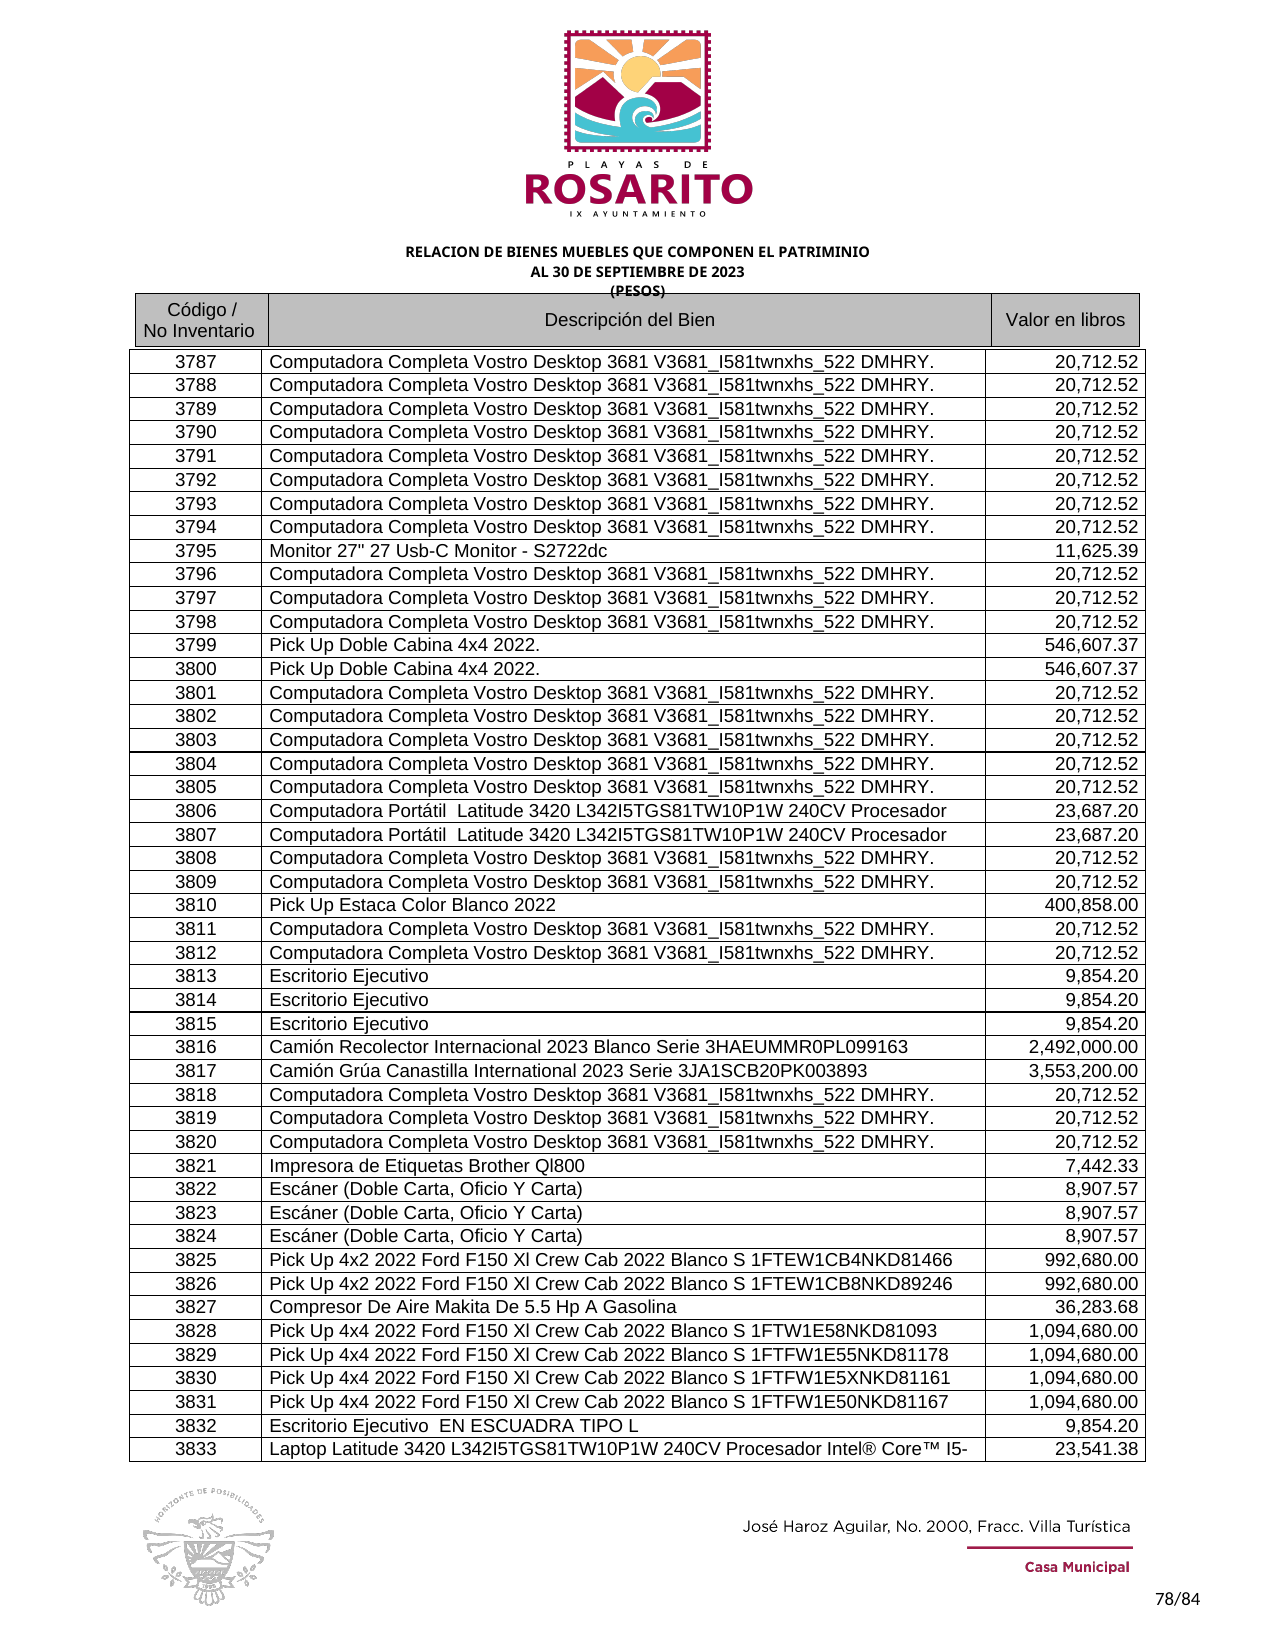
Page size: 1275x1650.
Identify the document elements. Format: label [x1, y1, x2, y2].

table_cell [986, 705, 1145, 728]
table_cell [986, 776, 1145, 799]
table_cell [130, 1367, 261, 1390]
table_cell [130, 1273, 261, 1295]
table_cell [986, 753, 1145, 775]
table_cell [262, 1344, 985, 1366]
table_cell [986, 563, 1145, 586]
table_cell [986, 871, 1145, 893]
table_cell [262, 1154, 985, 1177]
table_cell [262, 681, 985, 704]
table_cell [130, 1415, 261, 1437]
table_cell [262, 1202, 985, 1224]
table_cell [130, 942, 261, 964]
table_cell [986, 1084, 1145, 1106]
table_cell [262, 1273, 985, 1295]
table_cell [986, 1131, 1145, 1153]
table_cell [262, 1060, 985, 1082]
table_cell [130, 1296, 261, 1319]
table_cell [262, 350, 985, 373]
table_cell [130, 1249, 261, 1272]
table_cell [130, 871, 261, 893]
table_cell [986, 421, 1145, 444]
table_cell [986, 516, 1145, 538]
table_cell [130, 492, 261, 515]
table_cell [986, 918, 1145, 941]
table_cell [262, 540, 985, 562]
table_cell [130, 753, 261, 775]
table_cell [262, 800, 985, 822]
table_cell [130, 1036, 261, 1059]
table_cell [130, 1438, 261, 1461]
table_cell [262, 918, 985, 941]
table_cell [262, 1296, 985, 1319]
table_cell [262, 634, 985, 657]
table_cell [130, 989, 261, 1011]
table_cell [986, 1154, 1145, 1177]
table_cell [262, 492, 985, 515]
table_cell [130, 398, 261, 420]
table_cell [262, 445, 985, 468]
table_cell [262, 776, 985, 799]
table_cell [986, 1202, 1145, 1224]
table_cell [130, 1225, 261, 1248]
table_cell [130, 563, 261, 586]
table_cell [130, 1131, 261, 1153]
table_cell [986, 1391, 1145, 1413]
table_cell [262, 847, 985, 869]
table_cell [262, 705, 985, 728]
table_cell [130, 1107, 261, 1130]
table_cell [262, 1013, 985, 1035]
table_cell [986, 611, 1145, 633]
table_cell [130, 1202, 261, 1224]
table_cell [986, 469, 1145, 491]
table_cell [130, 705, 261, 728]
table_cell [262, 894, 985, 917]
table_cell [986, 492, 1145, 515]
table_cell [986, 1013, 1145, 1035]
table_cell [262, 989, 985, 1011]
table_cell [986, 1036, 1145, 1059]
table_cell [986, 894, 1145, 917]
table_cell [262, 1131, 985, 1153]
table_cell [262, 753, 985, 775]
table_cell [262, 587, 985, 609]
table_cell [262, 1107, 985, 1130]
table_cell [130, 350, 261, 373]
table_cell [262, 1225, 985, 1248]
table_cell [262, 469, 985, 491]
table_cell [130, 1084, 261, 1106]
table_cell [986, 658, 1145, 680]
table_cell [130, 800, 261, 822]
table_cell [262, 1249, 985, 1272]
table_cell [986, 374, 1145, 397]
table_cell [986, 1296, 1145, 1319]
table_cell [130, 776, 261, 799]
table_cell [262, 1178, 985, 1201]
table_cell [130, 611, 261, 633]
picture [510, 7, 764, 219]
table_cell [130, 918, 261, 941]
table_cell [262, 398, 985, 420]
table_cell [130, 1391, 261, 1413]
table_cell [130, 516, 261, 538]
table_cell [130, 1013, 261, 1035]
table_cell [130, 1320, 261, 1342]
picture [137, 1482, 1138, 1611]
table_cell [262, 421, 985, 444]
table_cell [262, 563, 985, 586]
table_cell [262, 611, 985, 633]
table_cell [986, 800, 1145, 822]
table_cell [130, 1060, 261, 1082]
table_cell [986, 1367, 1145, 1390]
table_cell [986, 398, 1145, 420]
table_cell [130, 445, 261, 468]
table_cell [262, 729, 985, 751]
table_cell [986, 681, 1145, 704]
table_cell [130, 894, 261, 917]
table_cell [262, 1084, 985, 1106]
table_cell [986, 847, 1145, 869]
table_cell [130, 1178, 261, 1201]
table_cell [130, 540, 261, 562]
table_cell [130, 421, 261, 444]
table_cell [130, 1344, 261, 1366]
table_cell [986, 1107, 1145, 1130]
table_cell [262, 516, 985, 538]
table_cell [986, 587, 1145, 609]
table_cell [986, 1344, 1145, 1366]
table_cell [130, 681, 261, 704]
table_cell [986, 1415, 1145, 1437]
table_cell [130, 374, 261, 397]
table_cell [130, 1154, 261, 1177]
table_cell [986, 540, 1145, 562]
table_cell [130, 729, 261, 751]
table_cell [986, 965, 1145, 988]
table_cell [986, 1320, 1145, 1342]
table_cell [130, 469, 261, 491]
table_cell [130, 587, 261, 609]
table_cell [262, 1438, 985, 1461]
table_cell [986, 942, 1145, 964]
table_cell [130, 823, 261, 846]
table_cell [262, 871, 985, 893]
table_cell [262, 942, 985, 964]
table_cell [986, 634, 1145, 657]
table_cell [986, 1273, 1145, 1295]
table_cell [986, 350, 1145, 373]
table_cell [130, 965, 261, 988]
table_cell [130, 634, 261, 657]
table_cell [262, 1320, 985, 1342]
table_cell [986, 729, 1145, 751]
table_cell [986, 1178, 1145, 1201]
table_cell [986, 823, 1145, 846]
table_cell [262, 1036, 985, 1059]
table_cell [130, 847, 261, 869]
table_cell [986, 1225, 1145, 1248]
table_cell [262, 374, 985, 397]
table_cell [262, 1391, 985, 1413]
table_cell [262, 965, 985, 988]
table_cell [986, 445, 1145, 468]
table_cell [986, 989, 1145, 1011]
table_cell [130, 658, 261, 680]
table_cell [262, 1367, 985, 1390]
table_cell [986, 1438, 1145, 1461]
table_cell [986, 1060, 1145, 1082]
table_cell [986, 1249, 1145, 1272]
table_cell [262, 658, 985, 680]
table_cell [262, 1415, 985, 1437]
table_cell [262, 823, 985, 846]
